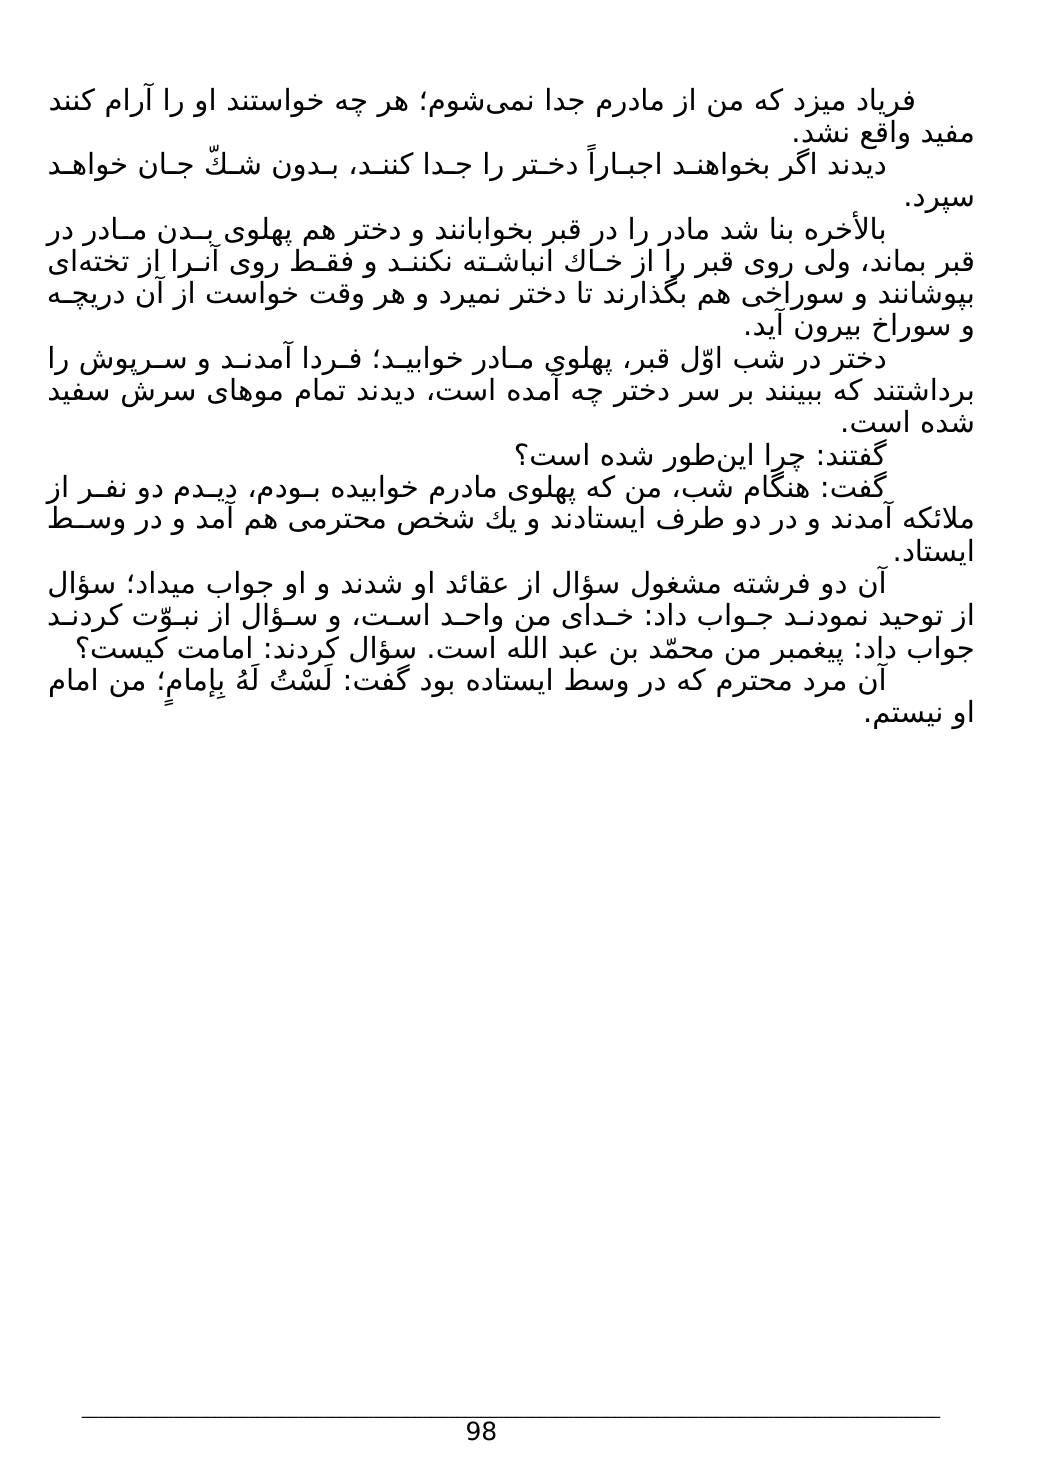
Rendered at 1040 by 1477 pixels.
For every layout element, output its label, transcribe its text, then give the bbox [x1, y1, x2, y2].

text آن دو فرشته مشغول سؤال از عقائد او شدند و او جواب میداد؛ سؤال از توحید نمودند جواب داد: خداى من واحد است، و سؤال از نبوّت كردند جواب داد: پیغمبر من محمّد بن عبد الله است. سؤال كردند: امامت كیست؟ [47, 568, 975, 665]
text دختر در شب اوّل قبر، پهلوى مادر خوابید؛ فردا آمدند و سرپوش را برداشتند كه ببینند بر سر دختر چه آمده است، دیدند تمام موهاى سرش سفید شده است. [47, 342, 975, 439]
text دیدند اگر بخواهند اجباراً دختر را جدا كنند، بدون شكّ جان خواهد سپرد. [47, 149, 975, 213]
text بالأخره بنا شد مادر را در قبر بخوابانند و دختر هم پهلوى بدن مادر در قبر بماند، ولى روى قبر را از خاك انباشته نكنند و فقط روى آنرا از تخته‌اى بپوشانند و سوراخى هم بگذارند تا دختر نمیرد و هر وقت خواست از آن دریچه و سوراخ بیرون آید. [47, 213, 975, 342]
text فریاد میزد كه من از مادرم جدا نمى‌شوم؛ هر چه خواستند او را آرام كنند مفید واقع نشد. [47, 84, 975, 149]
text گفت: هنگام شب، من كه پهلوى مادرم خوابیده بودم، دیدم دو نفر از ملائكه آمدند و در دو طرف ایستادند و یك شخص محترمى هم آمد و در وسط ایستاد. [47, 471, 975, 568]
text گفتند: چرا این‌طور شده است؟ [47, 439, 975, 471]
text آن مرد محترم كه در وسط ایستاده بود گفت: لَسْتُ لَهُ بِإمامٍ‌؛ من امام او نیستم. [47, 665, 975, 729]
